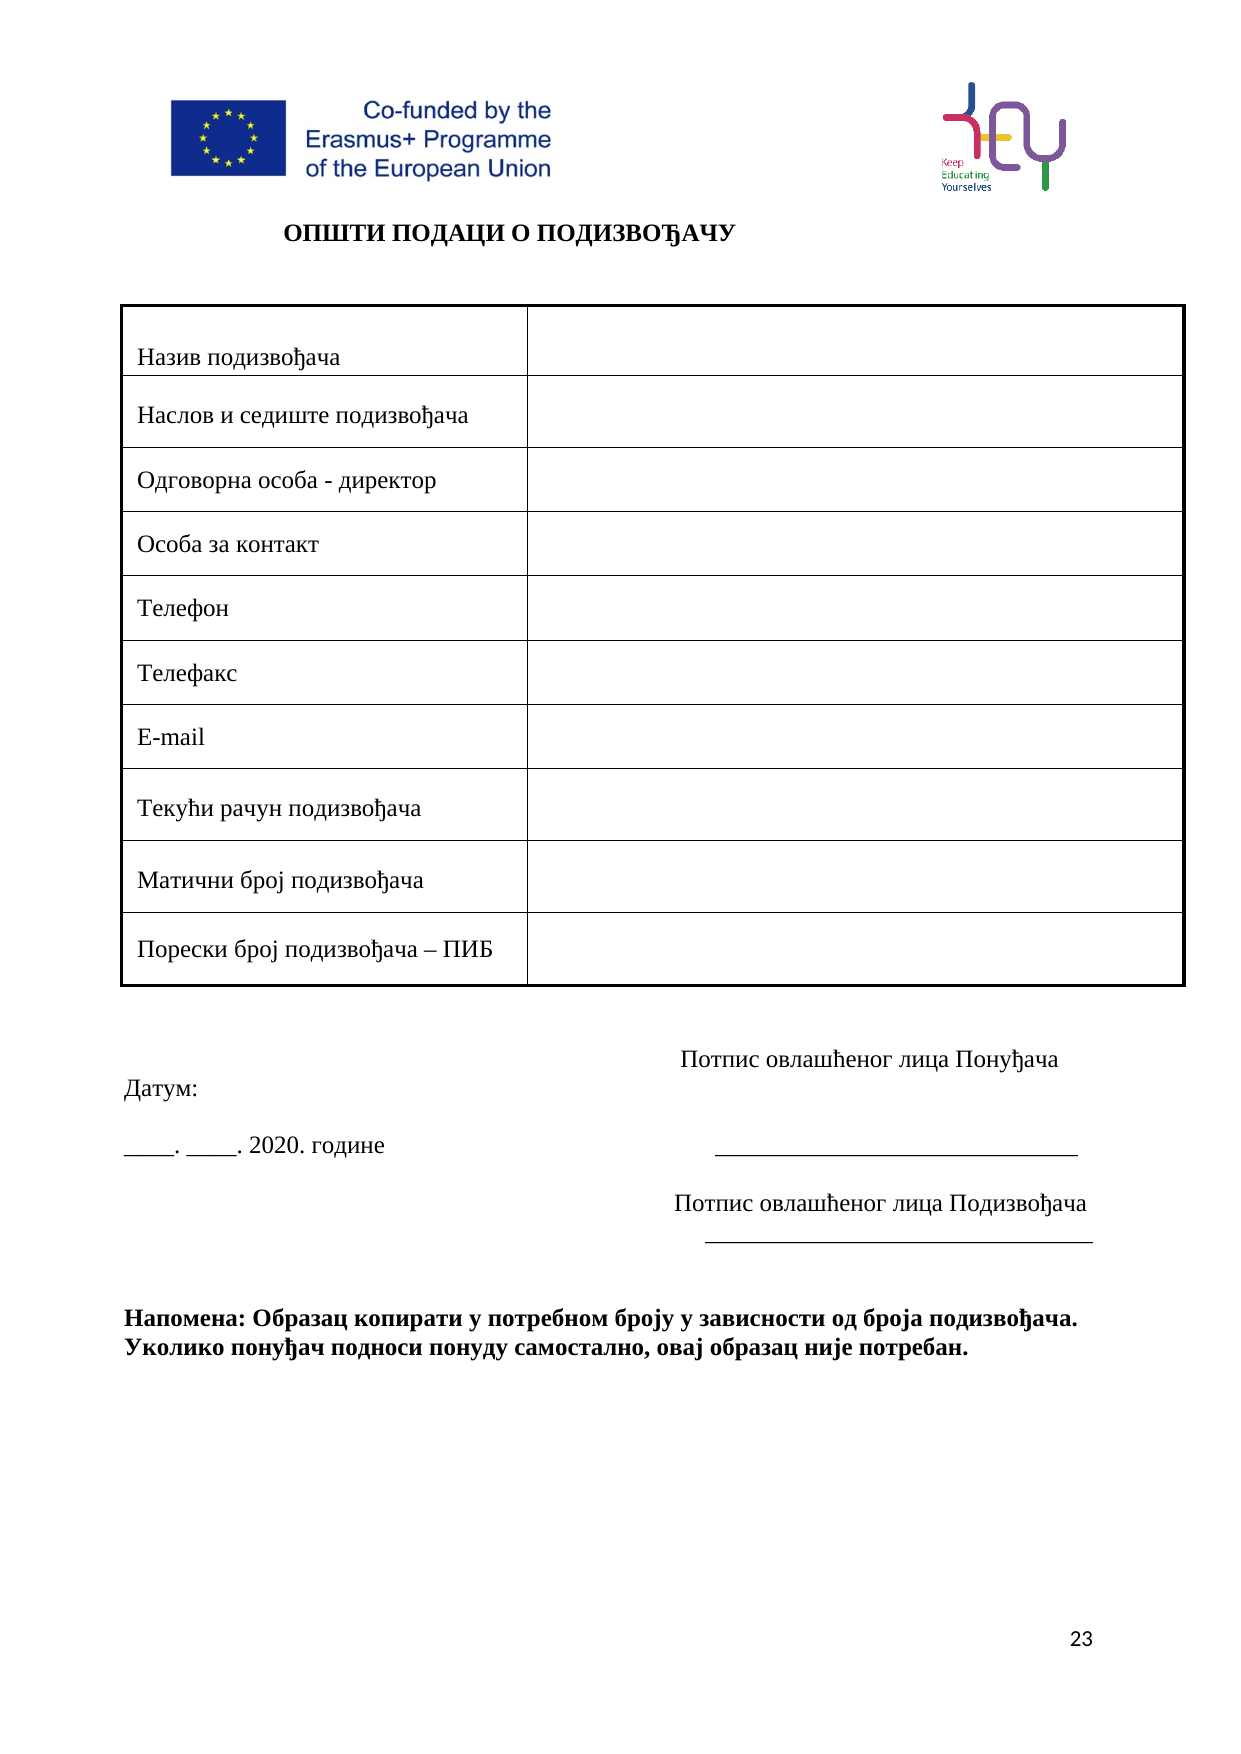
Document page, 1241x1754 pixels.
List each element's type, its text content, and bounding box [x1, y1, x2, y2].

table_cell Особа за контакт [123, 512, 527, 575]
table_cell [528, 376, 1182, 447]
table_cell [528, 769, 1182, 840]
table_cell Порески број подизвођача – ПИБ [123, 913, 527, 983]
text Потпис овлашћеног лица Подизвођача [123, 1188, 1125, 1217]
text Датум: [123, 1073, 1125, 1102]
table_header Назив подизвођача [123, 307, 527, 375]
text Уколико понуђач подноси понуду самостално, овај образац није потребан. [123, 1332, 1125, 1360]
text Напомена: Образац копирати у потребном броју у зависности од броја подизвођача. [123, 1303, 1125, 1332]
table_cell [528, 512, 1182, 575]
table_cell Текући рачун подизвођача [123, 769, 527, 840]
text Потпис овлашћеног лица Понуђача [123, 1044, 1125, 1073]
table_cell Наслов и седиште подизвођача [123, 376, 527, 447]
text ____. ____. 2020. године _____________________________ [123, 1130, 1125, 1159]
text _______________________________ [123, 1217, 1125, 1245]
table_cell [528, 841, 1182, 912]
table_header [528, 307, 1182, 375]
table_cell [528, 913, 1182, 983]
table_cell Телефакс [123, 641, 527, 704]
text ОПШТИ ПОДАЦИ О ПОДИЗВОЂАЧУ [123, 218, 1125, 246]
table_cell [528, 705, 1182, 768]
table_cell Телефон [123, 576, 527, 639]
table_cell [528, 576, 1182, 639]
table_cell Матични број подизвођача [123, 841, 527, 912]
table_cell [528, 448, 1182, 511]
picture [914, 45, 1093, 218]
table_cell Одговорна особа - директор [123, 448, 527, 511]
table_cell [528, 641, 1182, 704]
table_cell E-mail [123, 705, 527, 768]
picture [147, 78, 570, 198]
